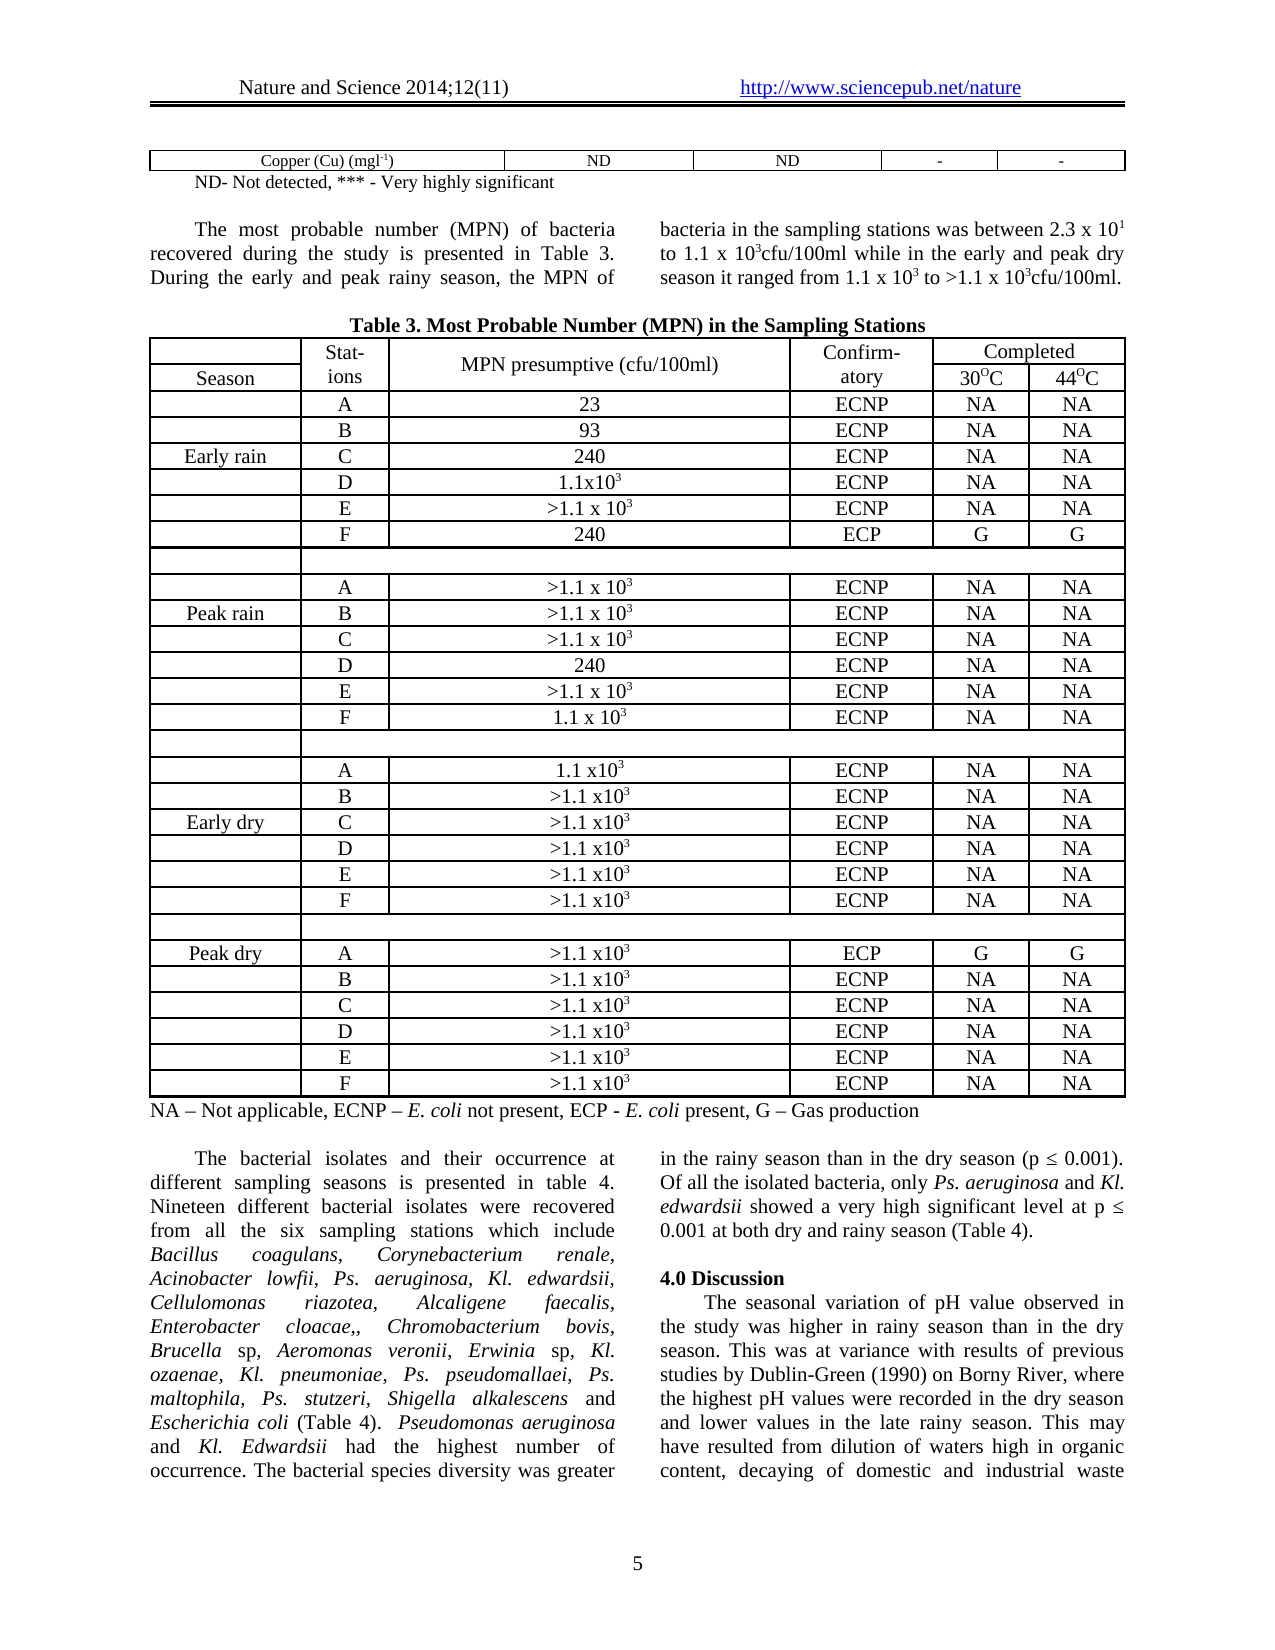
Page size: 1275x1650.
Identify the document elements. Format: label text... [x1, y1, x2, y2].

table_cell [151, 705, 300, 729]
table_cell >1.1 x 103 [390, 575, 789, 599]
table_cell [151, 679, 300, 703]
table_cell ECNP [791, 601, 932, 625]
table_cell NA [934, 392, 1028, 416]
table_cell 240 [390, 653, 789, 677]
text Table 3. Most Probable Number (MPN) in the Sampling Stations [150, 313, 1125, 337]
table_cell >1.1 x103 [390, 1019, 789, 1043]
table_cell 1.1 x 103 [390, 705, 789, 729]
table_cell NA [934, 1045, 1028, 1069]
table_cell [151, 653, 300, 677]
table_cell NA [934, 967, 1028, 991]
table_cell NA [934, 1019, 1028, 1043]
table_cell ECNP [791, 836, 932, 860]
table_cell NA [934, 888, 1028, 912]
table_cell ECNP [791, 862, 932, 886]
table_cell [151, 731, 300, 756]
table_cell ECNP [791, 496, 932, 520]
table_cell [151, 1019, 300, 1043]
table_cell [151, 967, 300, 991]
table_cell G [1030, 522, 1124, 546]
table_cell G [934, 522, 1028, 546]
table_cell >1.1 x103 [390, 993, 789, 1017]
table_cell NA [1030, 1019, 1124, 1043]
table_cell NA [1030, 836, 1124, 860]
table_cell F [302, 705, 388, 729]
table_cell Early dry [151, 810, 300, 834]
table_cell C [302, 993, 388, 1017]
table_cell NA [1030, 758, 1124, 782]
table_cell NA [934, 575, 1028, 599]
table_cell [151, 549, 300, 572]
table_cell Peak dry [151, 941, 300, 965]
table_cell Season [151, 365, 300, 389]
table_cell NA [934, 653, 1028, 677]
table_cell B [302, 784, 388, 808]
table_cell NA [934, 993, 1028, 1017]
table_cell NA [1030, 888, 1124, 912]
table_cell 93 [390, 418, 789, 442]
table_cell NA [1030, 601, 1124, 625]
table_cell C [302, 444, 388, 468]
table_cell C [302, 627, 388, 651]
table_cell NA [1030, 993, 1124, 1017]
table_cell F [302, 888, 388, 912]
table_cell [151, 575, 300, 599]
table_cell >1.1 x103 [390, 888, 789, 912]
table_cell NA [934, 496, 1028, 520]
table_cell ND [694, 151, 881, 170]
table_header Stat- ions [302, 339, 388, 389]
text The most probable number (MPN) of bacteria recovered during the study is presented in Table 3. During the early and peak rainy season, the MPN of bacteria in the sampling stations was between 2.3 x 101 to 1.1 x 103cfu/100ml while in the early and peak dry season it ranged from 1.1 x 103 to >1.1 x 103cfu/100ml. [150, 217, 615, 289]
text NA – Not applicable, ECNP – E. coli not present, ECP - E. coli present, G – Gas production [150, 1098, 1125, 1122]
table_cell [151, 888, 300, 912]
table_cell D [302, 653, 388, 677]
table_cell ECNP [791, 444, 932, 468]
table_cell [151, 496, 300, 520]
table_cell [151, 862, 300, 886]
table_cell NA [934, 444, 1028, 468]
table_cell ECNP [791, 418, 932, 442]
list 4.0 Discussion [660, 1266, 1125, 1290]
table_cell NA [934, 810, 1028, 834]
table_cell [151, 392, 300, 416]
table_cell NA [934, 470, 1028, 494]
text The most probable number (MPN) of bacteria recovered during the study is presented in Table 3. During the early and peak rainy season, the MPN of bacteria in the sampling stations was between 2.3 x 101 to 1.1 x 103cfu/100ml while in the early and peak dry season it ranged from 1.1 x 103 to >1.1 x 103cfu/100ml. [660, 217, 1125, 289]
table_cell NA [934, 836, 1028, 860]
table_cell >1.1 x103 [390, 1071, 789, 1095]
table_cell NA [934, 418, 1028, 442]
table_cell NA [1030, 444, 1124, 468]
table_cell 240 [390, 444, 789, 468]
table_cell [151, 1045, 300, 1069]
table_cell >1.1 x103 [390, 1045, 789, 1069]
table_cell NA [934, 627, 1028, 651]
table_cell B [302, 601, 388, 625]
table_cell NA [1030, 418, 1124, 442]
table_cell D [302, 470, 388, 494]
table_cell [151, 784, 300, 808]
table_cell F [302, 1071, 388, 1095]
table_cell B [302, 418, 388, 442]
table_cell NA [1030, 967, 1124, 991]
table_cell 30OC [934, 365, 1028, 389]
table_cell ECNP [791, 575, 932, 599]
table_cell NA [934, 679, 1028, 703]
table_header Confirm- atory [791, 339, 932, 389]
table_cell E [302, 679, 388, 703]
table_cell [151, 758, 300, 782]
table_cell ECNP [791, 810, 932, 834]
table_cell Early rain [151, 444, 300, 468]
table_cell >1.1 x 103 [390, 679, 789, 703]
table_cell [151, 522, 300, 546]
table_cell Copper (Cu) (mgl-1) [151, 151, 504, 170]
table_cell E [302, 862, 388, 886]
table_cell ECNP [791, 705, 932, 729]
table_cell Peak rain [151, 601, 300, 625]
table_header MPN presumptive (cfu/100ml) [390, 339, 789, 389]
table_cell NA [1030, 1071, 1124, 1095]
table_cell [151, 836, 300, 860]
table_cell ECNP [791, 627, 932, 651]
table_cell >1.1 x103 [390, 862, 789, 886]
table_cell NA [1030, 810, 1124, 834]
table_cell >1.1 x103 [390, 784, 789, 808]
table_cell [302, 915, 1124, 938]
table_cell E [302, 1045, 388, 1069]
table_cell ECNP [791, 653, 932, 677]
text ND- Not detected, *** - Very highly significant [150, 171, 1125, 193]
table_cell NA [934, 784, 1028, 808]
table_cell >1.1 x 103 [390, 627, 789, 651]
table_cell NA [1030, 862, 1124, 886]
table_cell G [934, 941, 1028, 965]
table_cell ECNP [791, 392, 932, 416]
table_cell A [302, 392, 388, 416]
table_cell 1.1 x103 [390, 758, 789, 782]
table_cell [302, 731, 1124, 756]
table_cell [151, 627, 300, 651]
table_cell NA [1030, 653, 1124, 677]
table_cell A [302, 575, 388, 599]
table_cell NA [934, 862, 1028, 886]
table_cell >1.1 x103 [390, 836, 789, 860]
table_cell [151, 418, 300, 442]
table_cell - [998, 151, 1124, 170]
table_cell NA [1030, 575, 1124, 599]
table_cell A [302, 941, 388, 965]
table_cell [151, 993, 300, 1017]
table_cell ECNP [791, 1045, 932, 1069]
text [660, 1290, 1125, 1482]
table_cell NA [1030, 470, 1124, 494]
table_cell D [302, 1019, 388, 1043]
table_cell D [302, 836, 388, 860]
table_cell NA [934, 1071, 1028, 1095]
table_cell >1.1 x103 [390, 941, 789, 965]
table_cell >1.1 x 103 [390, 496, 789, 520]
table_cell F [302, 522, 388, 546]
table_cell >1.1 x 103 [390, 601, 789, 625]
table_cell NA [1030, 627, 1124, 651]
table_cell A [302, 758, 388, 782]
table_cell 240 [390, 522, 789, 546]
table_cell NA [1030, 679, 1124, 703]
table_cell ECNP [791, 888, 932, 912]
table_cell ECNP [791, 993, 932, 1017]
table_cell NA [934, 705, 1028, 729]
table_cell E [302, 496, 388, 520]
table_header Completed [934, 339, 1124, 363]
table_cell NA [1030, 705, 1124, 729]
text The bacterial isolates and their occurrence at different sampling seasons is presented in table 4. Nineteen different bacterial isolates were recovered from all the six sampling stations which include Bacillus coagulans, Corynebacterium renale, Acinobacter lowfii, Ps. aeruginosa, Kl. edwardsii, Cellulomonas riazotea, Alcaligene faecalis, Enterobacter cloacae,, Chromobacterium bovis, Brucella sp, Aeromonas veronii, Erwinia sp, Kl. ozaenae, Kl. pneumoniae, Ps. pseudomallaei, Ps. maltophila, Ps. stutzeri, Shigella alkalescens and Escherichia coli (Table 4). Pseudomonas aeruginosa and Kl. Edwardsii had the highest number of occurrence. The bacterial species diversity was greater in the rainy season than in the dry season (p ≤ 0.001). Of all the isolated bacteria, only Ps. aeruginosa and Kl. edwardsii showed a very high significant level at p ≤ 0.001 at both dry and rainy season (Table 4). [150, 1146, 615, 1482]
table_cell ECNP [791, 1019, 932, 1043]
table_cell ECNP [791, 470, 932, 494]
table_cell ECNP [791, 758, 932, 782]
table_cell ECNP [791, 1071, 932, 1095]
table_cell NA [1030, 1045, 1124, 1069]
table_cell B [302, 967, 388, 991]
table_cell G [1030, 941, 1124, 965]
table_cell NA [1030, 784, 1124, 808]
table_cell NA [934, 758, 1028, 782]
table_cell NA [1030, 496, 1124, 520]
table_cell ECNP [791, 784, 932, 808]
table_cell C [302, 810, 388, 834]
table_cell NA [1030, 392, 1124, 416]
table_cell 23 [390, 392, 789, 416]
table_header [151, 339, 300, 363]
table_cell NA [934, 601, 1028, 625]
table_cell ECNP [791, 679, 932, 703]
table_cell [151, 470, 300, 494]
table_cell ND [505, 151, 693, 170]
table_cell [302, 549, 1124, 572]
table_cell >1.1 x103 [390, 967, 789, 991]
table_cell ECP [791, 941, 932, 965]
table_cell 1.1x103 [390, 470, 789, 494]
table_cell [151, 915, 300, 938]
table_cell 44OC [1030, 365, 1124, 389]
table_cell ECP [791, 522, 932, 546]
table_cell - [882, 151, 997, 170]
table_cell [151, 1071, 300, 1095]
table_cell >1.1 x103 [390, 810, 789, 834]
table_cell ECNP [791, 967, 932, 991]
